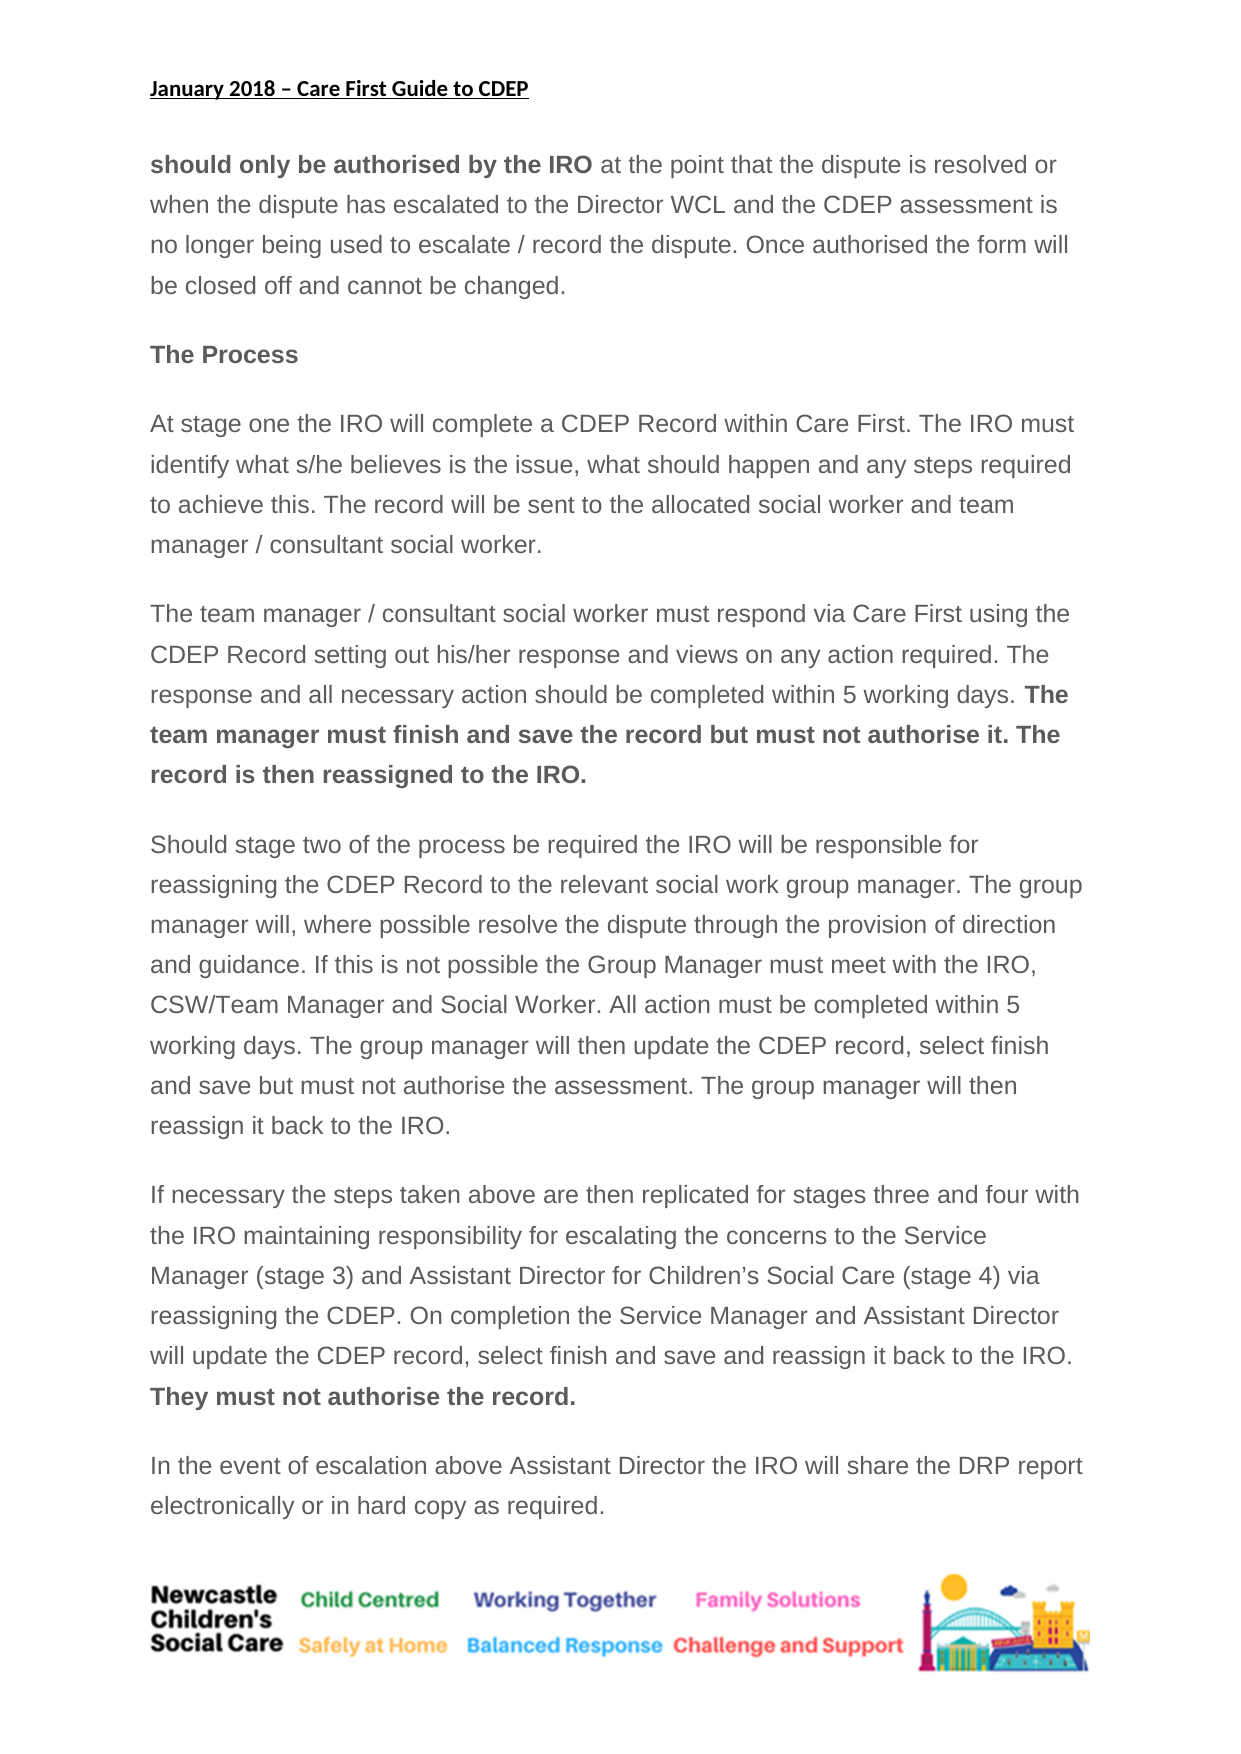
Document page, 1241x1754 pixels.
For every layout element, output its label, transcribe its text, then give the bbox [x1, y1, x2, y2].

text Should stage two of the process be required the IRO will be responsible for reassigning the CDEP Record to the relevant social work group manager. The group manager will, where possible resolve the dispute through the provision of direction and guidance. If this is not possible the Group Manager must meet with the IRO, CSW/Team Manager and Social Worker. All action must be completed within 5 working days. The group manager will then update the CDEP record, select finish and save but must not authorise the assessment. The group manager will then reassign it back to the IRO. [150, 829, 1090, 1140]
text The Process [150, 340, 1090, 369]
text In the event of escalation above Assistant Director the IRO will share the DRP report electronically or in hard copy as required. [150, 1451, 1090, 1520]
text If necessary the steps taken above are then replicated for stages three and four with the IRO maintaining responsibility for escalating the concerns to the Service Manager (stage 3) and Assistant Director for Children’s Social Care (stage 4) via reassigning the CDEP. On completion the Service Manager and Assistant Director will update the CDEP record, select finish and save and reassign it back to the IRO. They must not authorise the record. [150, 1180, 1090, 1410]
picture [150, 1564, 1090, 1681]
text At stage one the IRO will complete a CDEP Record within Care First. The IRO must identify what s/he believes is the issue, what should happen and any steps required to achieve this. The record will be sent to the allocated social worker and team manager / consultant social worker. [150, 409, 1090, 559]
text The team manager / consultant social worker must respond via Care First using the CDEP Record setting out his/her response and views on any action required. The response and all necessary action should be completed within 5 working days. The team manager must finish and save the record but must not authorise it. The record is then reassigned to the IRO. [150, 599, 1090, 789]
